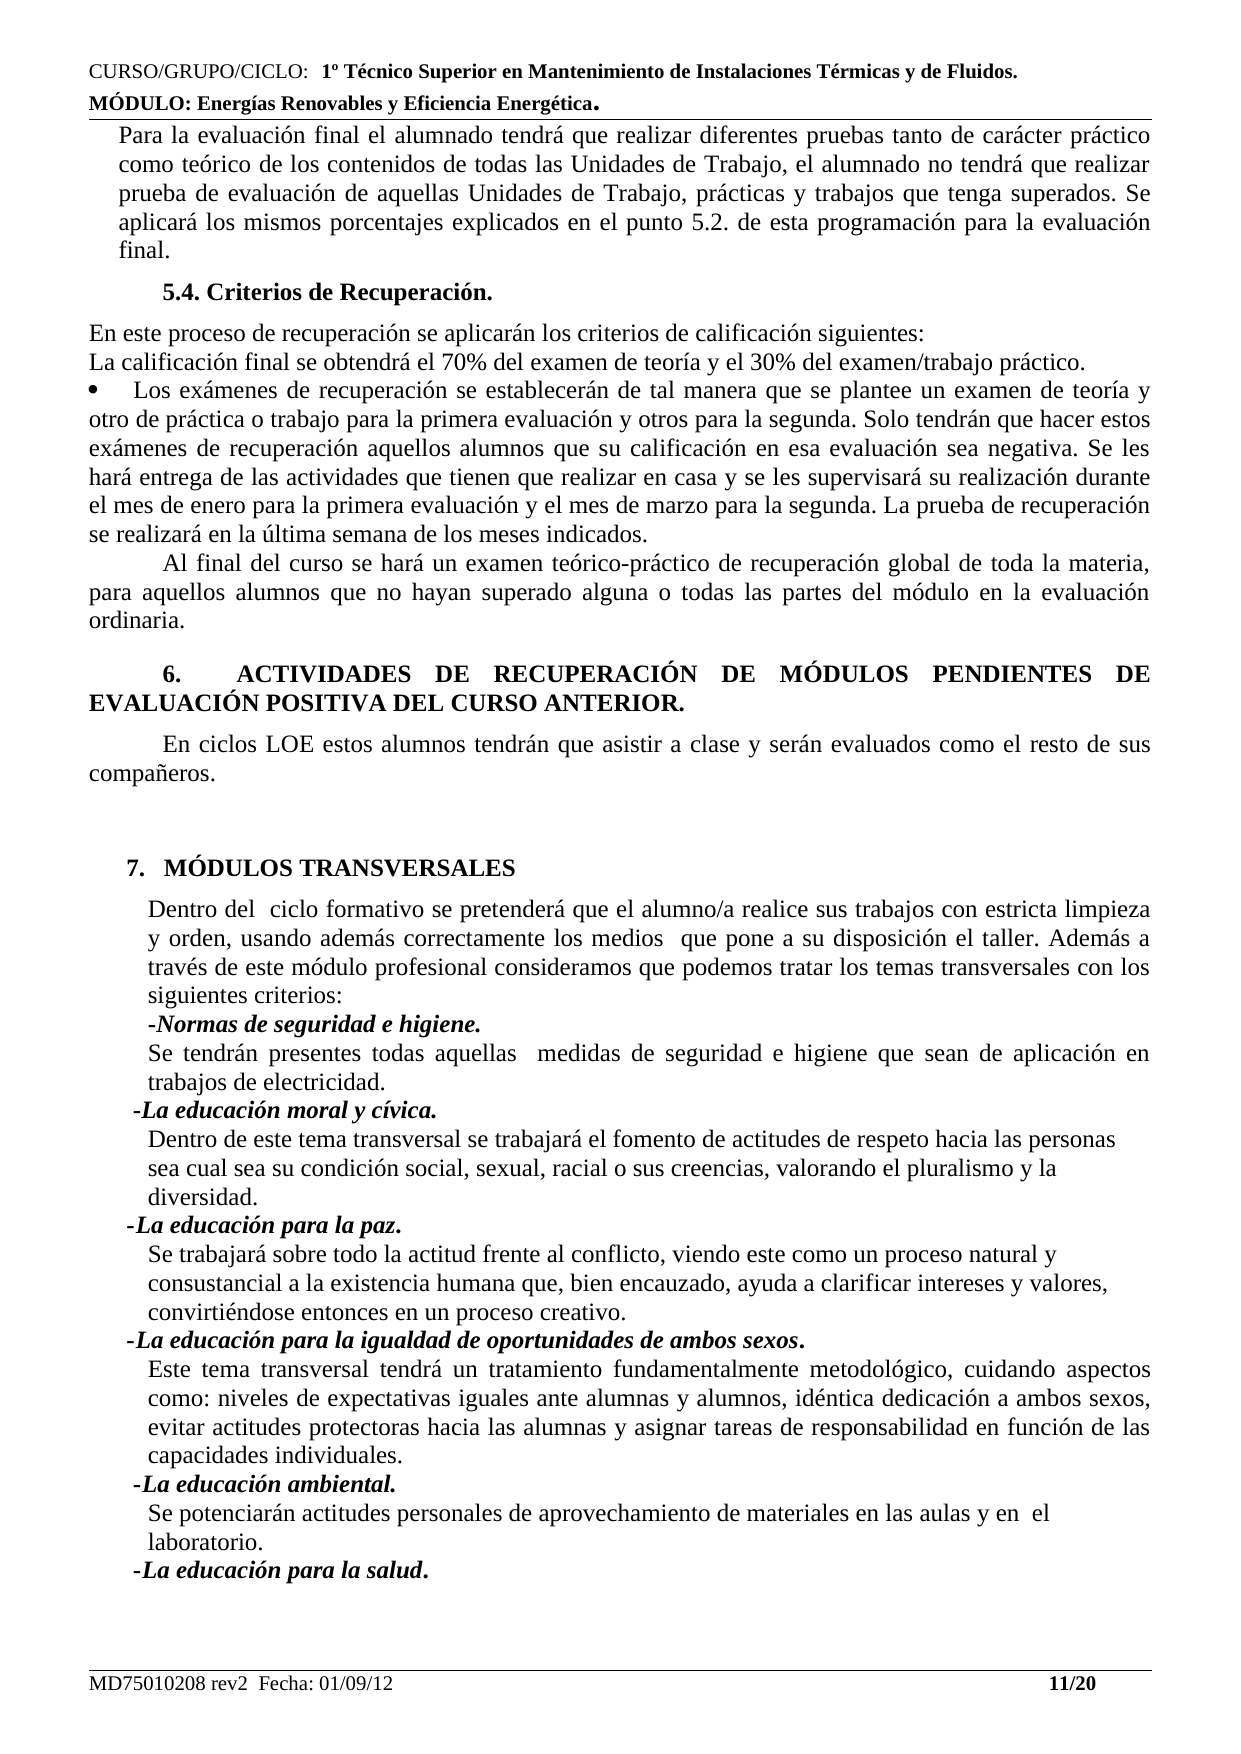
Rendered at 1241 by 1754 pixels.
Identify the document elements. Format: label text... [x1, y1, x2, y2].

text En ciclos LOE estos alumnos tendrán que asistir a clase y serán evaluados como el resto de sus compañeros. [89, 729, 1152, 787]
list Los exámenes de recuperación se establecerán de tal manera que se plantee un examen de teoría y otro de práctica o trabajo para la primera evaluación y otros para la segunda. Solo tendrán que hacer estos exámenes de recuperación aquellos alumnos que su calificación en esa evaluación sea negativa. Se les hará entrega de las actividades que tienen que realizar en casa y se les supervisará su realización durante el mes de enero para la primera evaluación y el mes de marzo para la segunda. La prueba de recuperación se realizará en la última semana de los meses indicados. [89, 375, 1152, 548]
list MÓDULOS TRANSVERSALES [126, 853, 1152, 882]
text 5.4. Criterios de Recuperación. [89, 277, 1152, 305]
text Se trabajará sobre todo la actitud frente al conflicto, viendo este como un proceso natural y consustancial a la existencia humana que, bien encauzado, ayuda a clarificar intereses y valores, convirtiéndose entonces en un proceso creativo. [148, 1239, 1152, 1325]
text La calificación final se obtendrá el 70% del examen de teoría y el 30% del examen/trabajo práctico. [89, 347, 1152, 375]
text Se tendrán presentes todas aquellas medidas de seguridad e higiene que sean de aplicación en trabajos de electricidad. [148, 1038, 1152, 1095]
text - La educación para la igualdad de oportunidades de ambos sexos. [126, 1325, 1152, 1354]
text Al final del curso se hará un examen teórico-práctico de recuperación global de toda la materia, para aquellos alumnos que no hayan superado alguna o todas las partes del módulo en la evaluación ordinaria. [89, 548, 1152, 634]
text Dentro del ciclo formativo se pretenderá que el alumno/a realice sus trabajos con estricta limpieza y orden, usando además correctamente los medios que pone a su disposición el taller. Además a través de este módulo profesional consideramos que podemos tratar los temas transversales con los siguientes criterios: [148, 894, 1152, 1009]
text - La educación para la paz. [126, 1210, 1152, 1239]
list ACTIVIDADES DE RECUPERACIÓN DE MÓDULOS PENDIENTES DE EVALUACIÓN POSITIVA DEL CURSO ANTERIOR. [89, 659, 1152, 717]
text -Normas de seguridad e higiene. [148, 1009, 1152, 1038]
text En este proceso de recuperación se aplicarán los criterios de calificación siguientes: [89, 318, 1152, 347]
text Se potenciarán actitudes personales de aprovechamiento de materiales en las aulas y en el laboratorio. [148, 1498, 1152, 1555]
text -La educación moral y cívica. [133, 1095, 1152, 1124]
text - La educación para la salud. [133, 1555, 1152, 1584]
text Dentro de este tema transversal se trabajará el fomento de actitudes de respeto hacia las personas sea cual sea su condición social, sexual, racial o sus creencias, valorando el pluralismo y la diversidad. [148, 1124, 1152, 1210]
text - La educación ambiental. [133, 1469, 1152, 1498]
text Para la evaluación final el alumnado tendrá que realizar diferentes pruebas tanto de carácter práctico como teórico de los contenidos de todas las Unidades de Trabajo, el alumnado no tendrá que realizar prueba de evaluación de aquellas Unidades de Trabajo, prácticas y trabajos que tenga superados. Se aplicará los mismos porcentajes explicados en el punto 5.2. de esta programación para la evaluación final. [118, 120, 1152, 264]
text Este tema transversal tendrá un tratamiento fundamentalmente metodológico, cuidando aspectos como: niveles de expectativas iguales ante alumnas y alumnos, idéntica dedicación a ambos sexos, evitar actitudes protectoras hacia las alumnas y asignar tareas de responsabilidad en función de las capacidades individuales. [148, 1354, 1152, 1469]
